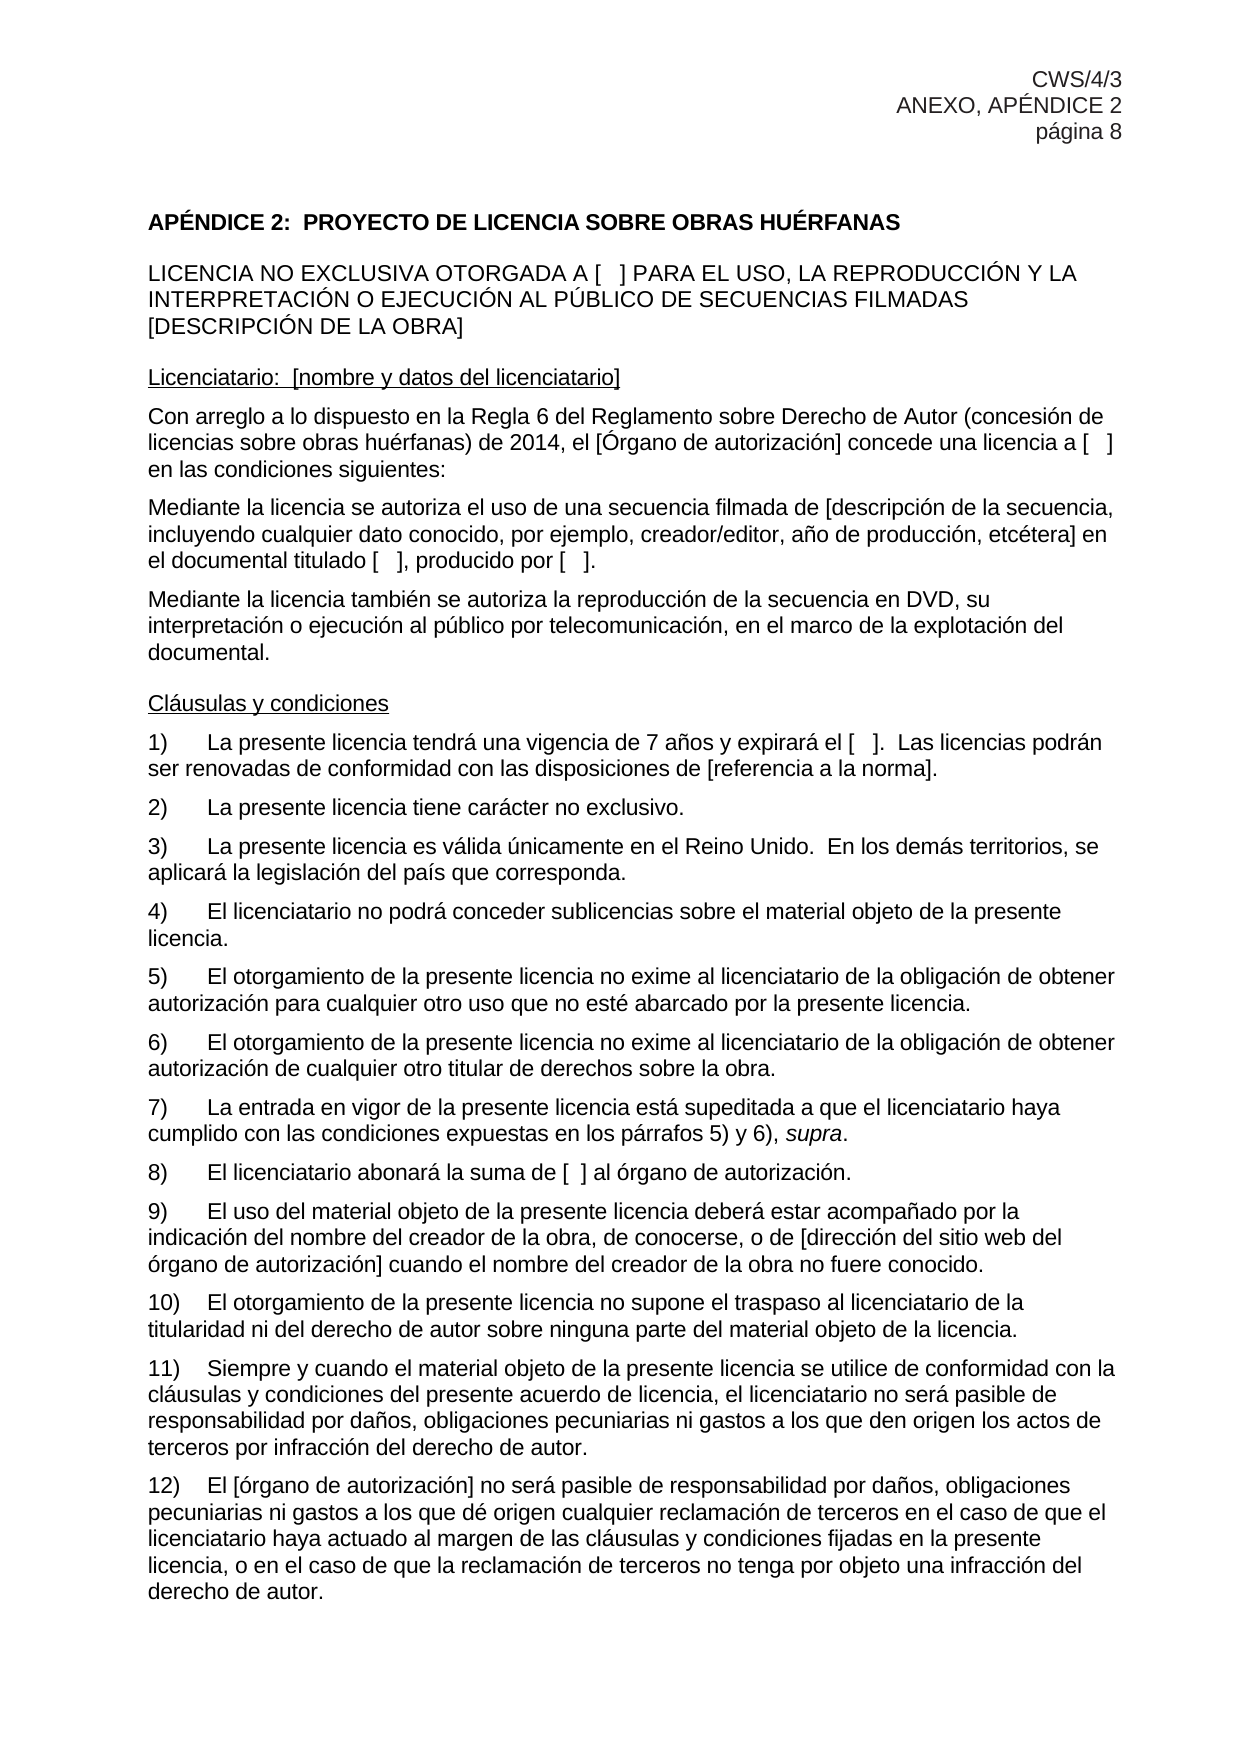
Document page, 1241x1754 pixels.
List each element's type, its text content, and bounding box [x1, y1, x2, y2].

text 9) El uso del material objeto de la presente licencia deberá estar acompañado por la indicación del nombre del creador de la obra, de conocerse, o de [dirección del sitio web del órgano de autorización] cuando el nombre del creador de la obra no fuere conocido. [148, 1198, 1122, 1277]
text 5) El otorgamiento de la presente licencia no exime al licenciatario de la obligación de obtener autorización para cualquier otro uso que no esté abarcado por la presente licencia. [148, 963, 1122, 1016]
text 10) El otorgamiento de la presente licencia no supone el traspaso al licenciatario de la titularidad ni del derecho de autor sobre ninguna parte del material objeto de la licencia. [148, 1289, 1122, 1342]
text Con arreglo a lo dispuesto en la Regla 6 del Reglamento sobre Derecho de Autor (concesión de licencias sobre obras huérfanas) de 2014, el [Órgano de autorización] concede una licencia a [ ] en las condiciones siguientes: [148, 403, 1122, 482]
text 12) El [órgano de autorización] no será pasible de responsabilidad por daños, obligaciones pecuniarias ni gastos a los que dé origen cualquier reclamación de terceros en el caso de que el licenciatario haya actuado al margen de las cláusulas y condiciones fijadas en la presente licencia, o en el caso de que la reclamación de terceros no tenga por objeto una infracción del derecho de autor. [148, 1472, 1122, 1604]
subtitle Licenciatario: [nombre y datos del licenciatario] [148, 364, 1122, 390]
text 1) La presente licencia tendrá una vigencia de 7 años y expirará el [ ]. Las licencias podrán ser renovadas de conformidad con las disposiciones de [referencia a la norma]. [148, 729, 1122, 782]
text 8) El licenciatario abonará la suma de [ ] al órgano de autorización. [148, 1159, 1122, 1185]
text 6) El otorgamiento de la presente licencia no exime al licenciatario de la obligación de obtener autorización de cualquier otro titular de derechos sobre la obra. [148, 1028, 1122, 1081]
text 7) La entrada en vigor de la presente licencia está supeditada a que el licenciatario haya cumplido con las condiciones expuestas en los párrafos 5) y 6), supra. [148, 1094, 1122, 1146]
subtitle APÉNDICE 2: PROYECTO DE LICENCIA SOBRE OBRAS HUÉRFANAS [148, 208, 1122, 235]
text Mediante la licencia se autoriza el uso de una secuencia filmada de [descripción de la secuencia, incluyendo cualquier dato conocido, por ejemplo, creador/editor, año de producción, etcétera] en el documental titulado [ ], producido por [ ]. [148, 494, 1122, 573]
text Mediante la licencia también se autoriza la reproducción de la secuencia en DVD, su interpretación o ejecución al público por telecomunicación, en el marco de la explotación del documental. [148, 586, 1122, 665]
text 2) La presente licencia tiene carácter no exclusivo. [148, 794, 1122, 820]
text 11) Siempre y cuando el material objeto de la presente licencia se utilice de conformidad con la cláusulas y condiciones del presente acuerdo de licencia, el licenciatario no será pasible de responsabilidad por daños, obligaciones pecuniarias ni gastos a los que den origen los actos de terceros por infracción del derecho de autor. [148, 1354, 1122, 1460]
subtitle Cláusulas y condiciones [148, 690, 1122, 716]
text 4) El licenciatario no podrá conceder sublicencias sobre el material objeto de la presente licencia. [148, 898, 1122, 951]
text 3) La presente licencia es válida únicamente en el Reino Unido. En los demás territorios, se aplicará la legislación del país que corresponda. [148, 833, 1122, 886]
subtitle LICENCIA NO EXCLUSIVA OTORGADA A [ ] PARA EL USO, LA REPRODUCCIÓN Y LA INTERPRETACIÓN O EJECUCIÓN AL PÚBLICO DE SECUENCIAS FILMADAS [DESCRIPCIÓN DE LA OBRA] [148, 260, 1122, 339]
